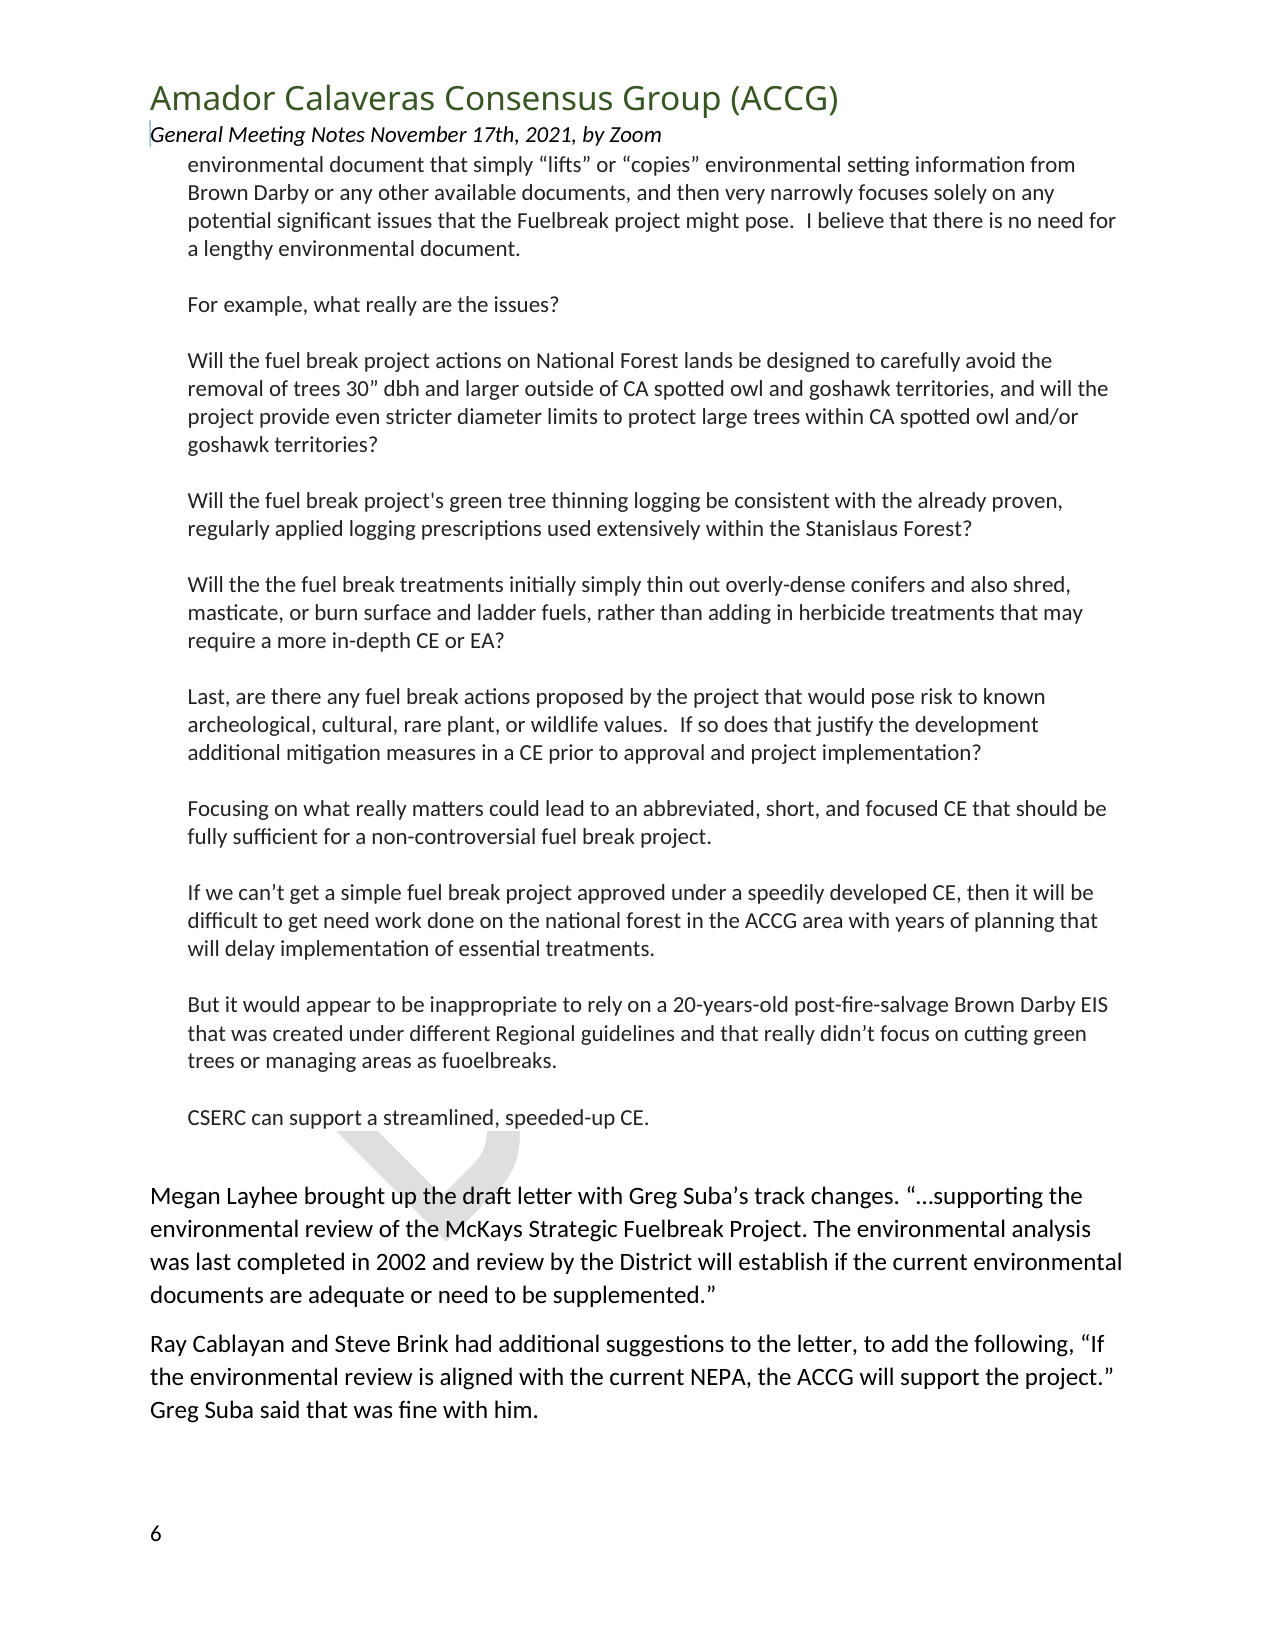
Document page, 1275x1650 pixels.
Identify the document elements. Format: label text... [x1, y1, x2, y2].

text Will the the fuel break treatments initially simply thin out overly-dense conifers and also shred, masticate, or burn surface and ladder fuels, rather than adding in herbicide treatments that may require a more in-depth CE or EA? [187, 570, 1125, 654]
text But it would appear to be inappropriate to rely on a 20-years-old post-fire-salvage Brown Darby EIS that was created under different Regional guidelines and that really didn’t focus on cutting green trees or managing areas as fuoelbreaks. [187, 991, 1125, 1075]
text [187, 150, 1125, 262]
text For example, what really are the issues? [187, 290, 1125, 318]
text Will the fuel break project actions on National Forest lands be designed to carefully avoid the removal of trees 30” dbh and larger outside of CA spotted owl and goshawk territories, and will the project provide even stricter diameter limits to protect large trees within CA spotted owl and/or goshawk territories? [187, 346, 1125, 458]
text CSERC can support a streamlined, speeded-up CE. [187, 1103, 1125, 1131]
text Megan Layhee brought up the draft letter with Greg Suba’s track changes. “…supporting the environmental review of the McKays Strategic Fuelbreak Project. The environmental analysis was last completed in 2002 and review by the District will establish if the current environmental documents are adequate or need to be supplemented.” [150, 1180, 1125, 1309]
text Will the fuel break project's green tree thinning logging be consistent with the already proven, regularly applied logging prescriptions used extensively within the Stanislaus Forest? [187, 486, 1125, 542]
text If we can’t get a simple fuel break project approved under a speedily developed CE, then it will be difficult to get need work done on the national forest in the ACCG area with years of planning that will delay implementation of essential treatments. [187, 878, 1125, 963]
text Last, are there any fuel break actions proposed by the project that would pose risk to known archeological, cultural, rare plant, or wildlife values. If so does that justify the development additional mitigation measures in a CE prior to approval and project implementation? [187, 682, 1125, 766]
text Ray Cablayan and Steve Brink had additional suggestions to the letter, to add the following, “If the environmental review is aligned with the current NEPA, the ACCG will support the project.” Greg Suba said that was fine with him. [150, 1329, 1125, 1425]
text Focusing on what really matters could lead to an abbreviated, short, and focused CE that should be fully sufficient for a non-controversial fuel break project. [187, 794, 1125, 851]
